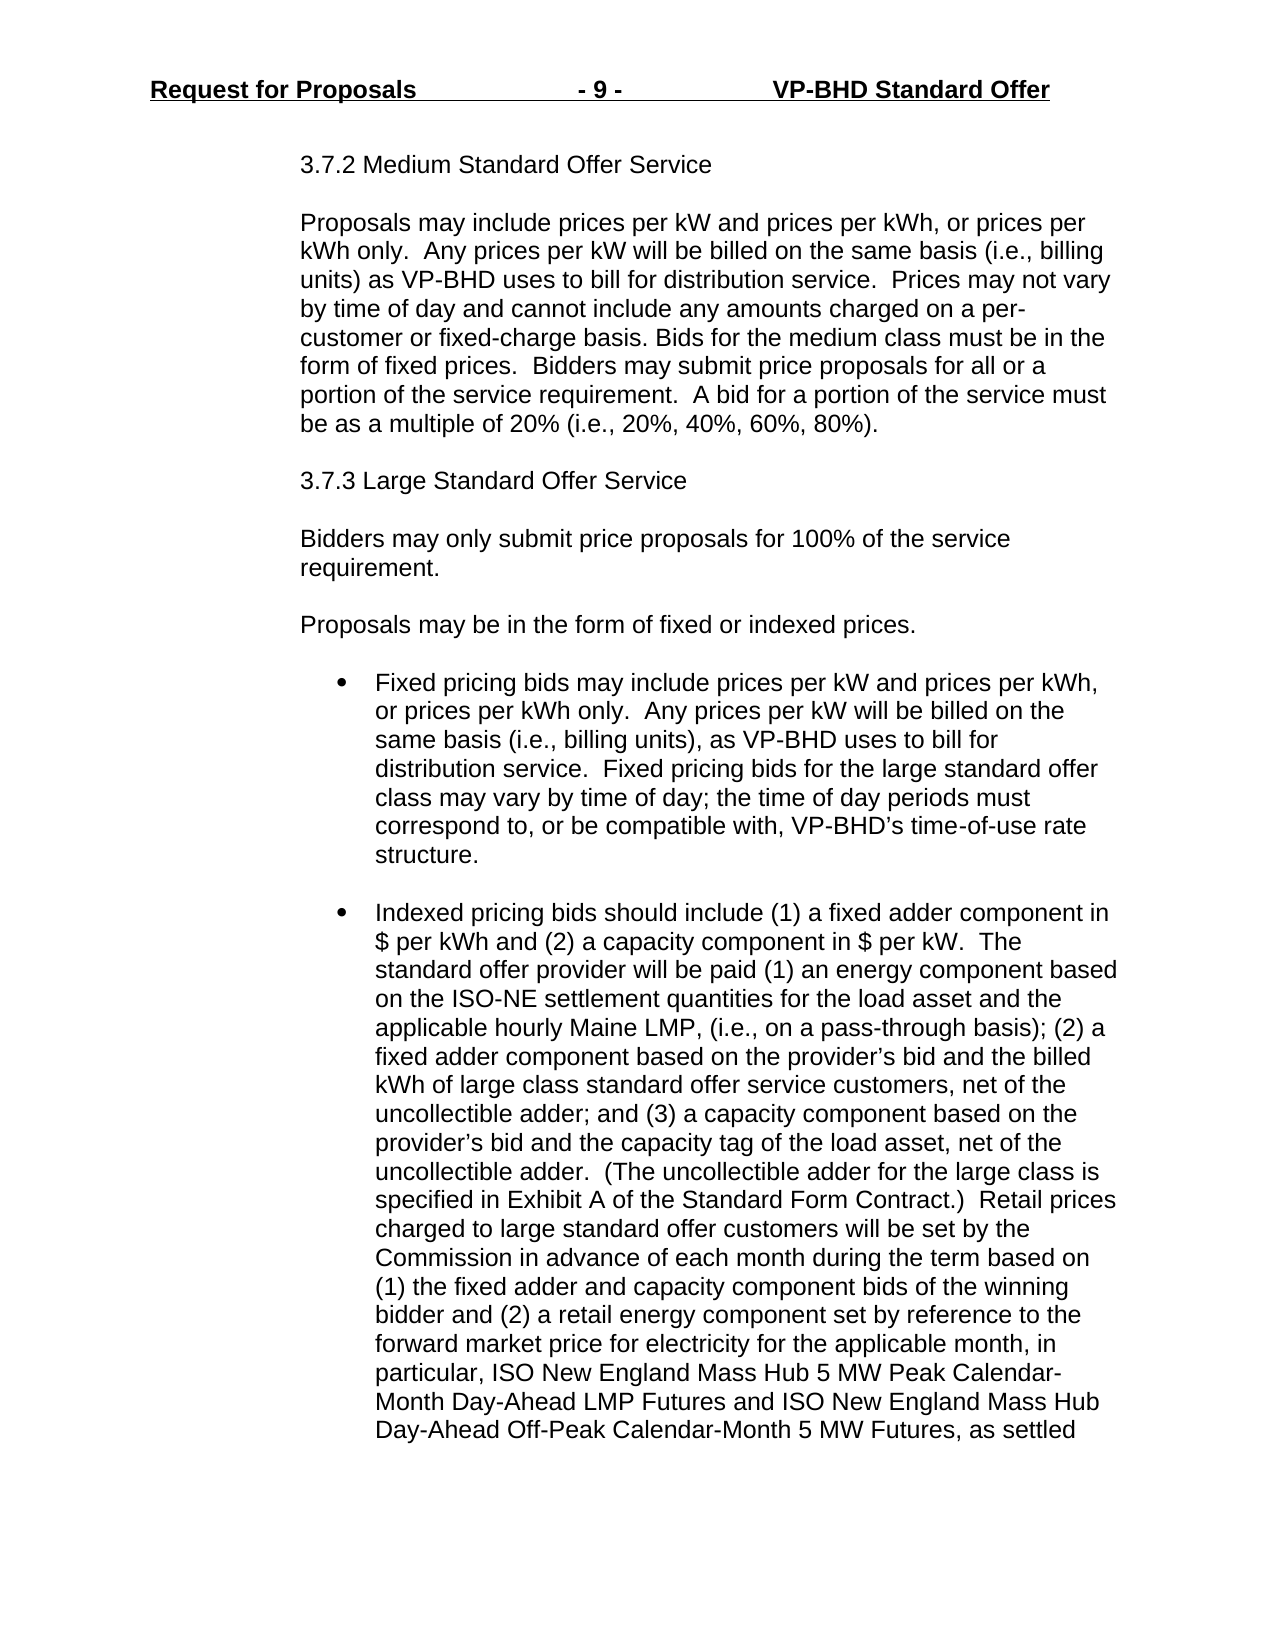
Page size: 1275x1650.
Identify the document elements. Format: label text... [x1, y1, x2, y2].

list Fixed pricing bids may include prices per kW and prices per kWh, or prices per kWh only. Any prices per kW will be billed on the same basis (i.e., billing units), as VP-BHD uses to bill for distribution service. Fixed pricing bids for the large standard offer class may vary by time of day; the time of day periods must correspond to, or be compatible with, VP-BHD’s time-of-use rate structure. [337, 667, 1125, 869]
text 3.7.3 Large Standard Offer Service [300, 466, 1125, 495]
text Proposals may be in the form of fixed or indexed prices. [300, 610, 1125, 639]
text Proposals may include prices per kW and prices per kWh, or prices per kWh only. Any prices per kW will be billed on the same basis (i.e., billing units) as VP-BHD uses to bill for distribution service. Prices may not vary by time of day and cannot include any amounts charged on a per-customer or fixed-charge basis. Bids for the medium class must be in the form of fixed prices. Bidders may submit price proposals for all or a portion of the service requirement. A bid for a portion of the service must be as a multiple of 20% (i.e., 20%, 40%, 60%, 80%). [300, 207, 1125, 437]
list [337, 898, 1125, 1444]
text Bidders may only submit price proposals for 100% of the service requirement. [300, 524, 1125, 581]
text 3.7.2 Medium Standard Offer Service [300, 150, 1125, 179]
